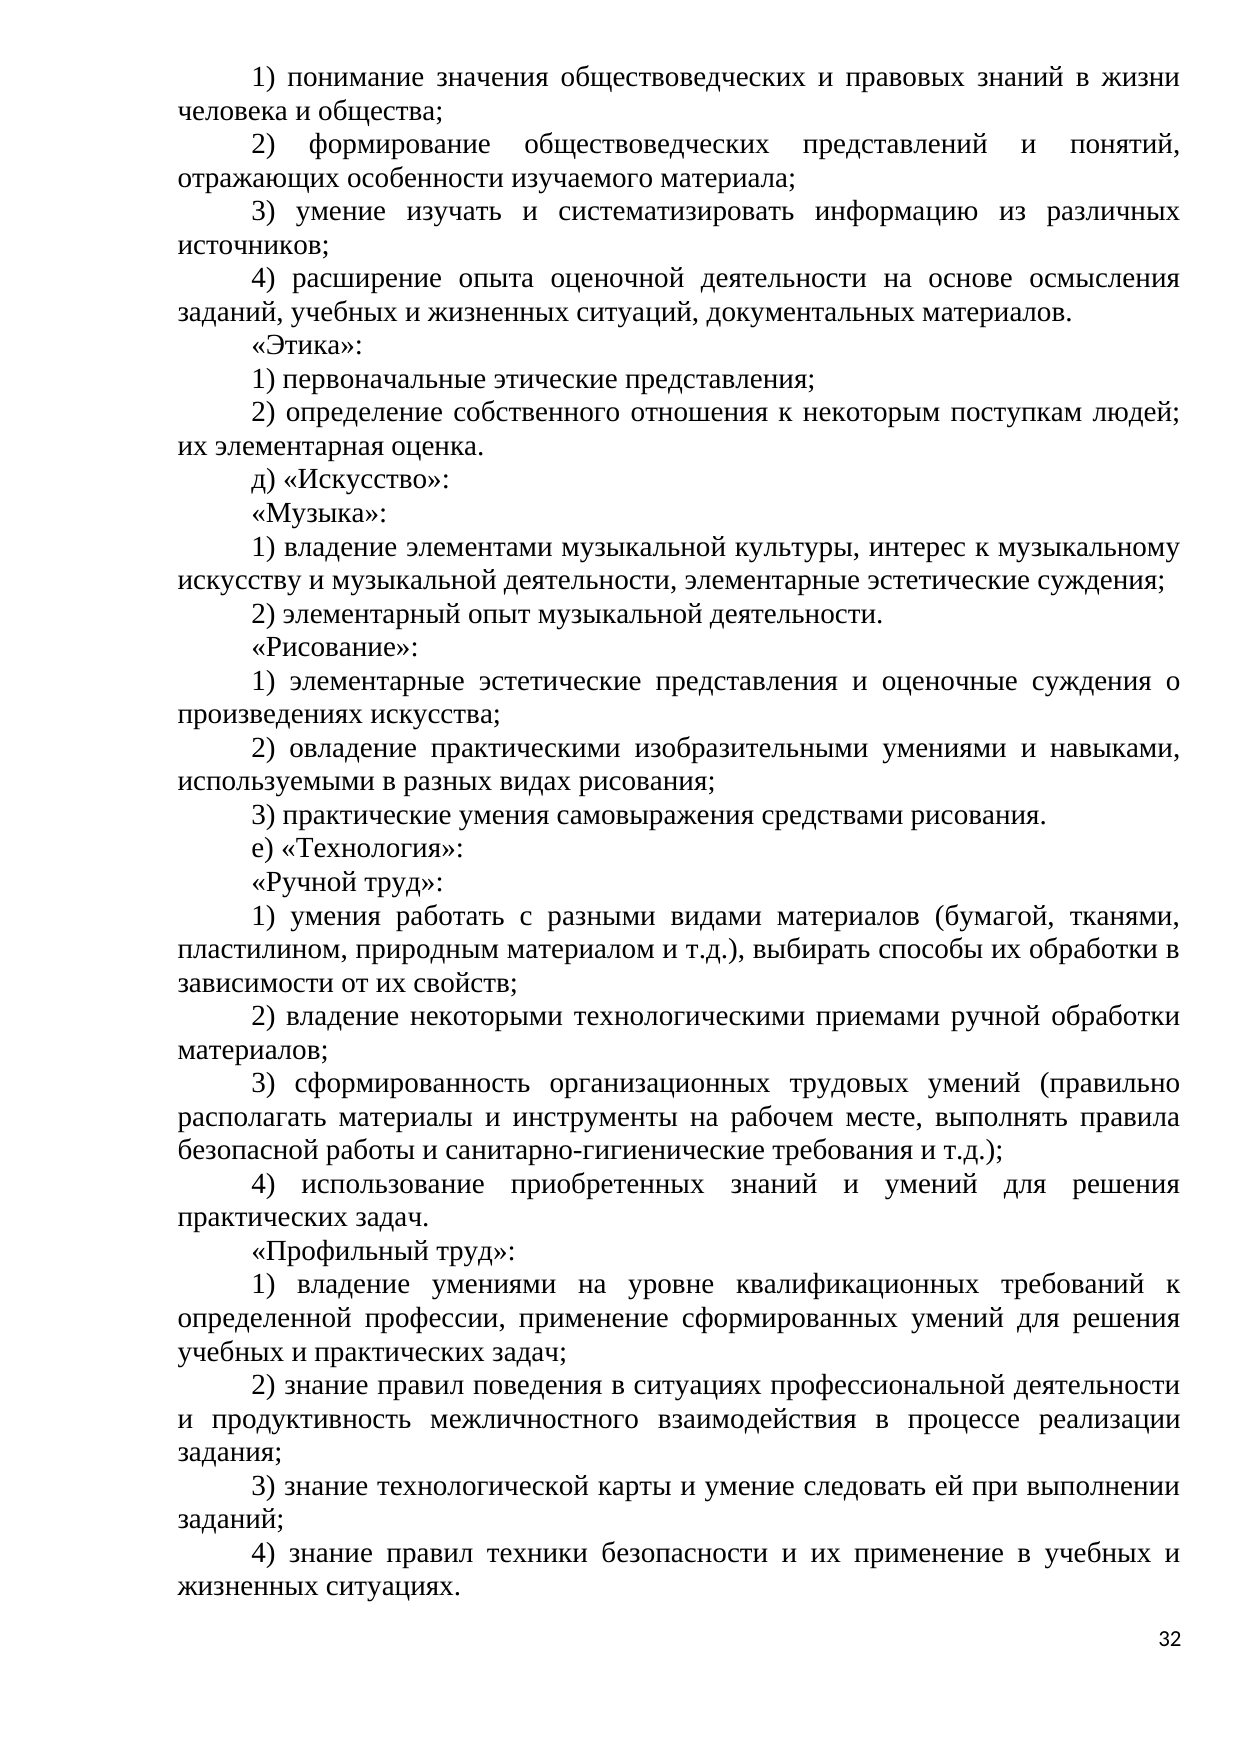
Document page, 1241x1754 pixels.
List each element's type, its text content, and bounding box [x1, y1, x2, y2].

text «Профильный труд»: [177, 1233, 1181, 1267]
text «Ручной труд»: [177, 864, 1181, 898]
text 2) овладение практическими изобразительными умениями и навыками, используемыми в разных видах рисования; [177, 730, 1181, 797]
text 2) знание правил поведения в ситуациях профессиональной деятельности и продуктивность межличностного взаимодействия в процессе реализации задания; [177, 1367, 1181, 1468]
text 2) элементарный опыт музыкальной деятельности. [177, 596, 1181, 629]
text 3) умение изучать и систематизировать информацию из различных источников; [177, 193, 1181, 260]
text 1) умения работать с разными видами материалов (бумагой, тканями, пластилином, природным материалом и т.д.), выбирать способы их обработки в зависимости от их свойств; [177, 898, 1181, 998]
text «Этика»: [177, 327, 1181, 361]
text 4) использование приобретенных знаний и умений для решения практических задач. [177, 1166, 1181, 1233]
text 2) владение некоторыми технологическими приемами ручной обработки материалов; [177, 998, 1181, 1065]
text 1) понимание значения обществоведческих и правовых знаний в жизни человека и общества; [177, 59, 1181, 126]
text 3) практические умения самовыражения средствами рисования. [177, 797, 1181, 831]
text 3) сформированность организационных трудовых умений (правильно располагать материалы и инструменты на рабочем месте, выполнять правила безопасной работы и санитарно-гигиенические требования и т.д.); [177, 1065, 1181, 1166]
text 2) определение собственного отношения к некоторым поступкам людей; их элементарная оценка. [177, 394, 1181, 462]
text 1) первоначальные этические представления; [177, 361, 1181, 394]
text «Музыка»: [177, 495, 1181, 529]
text 1) элементарные эстетические представления и оценочные суждения о произведениях искусства; [177, 663, 1181, 730]
text д) «Искусство»: [177, 462, 1181, 495]
text 2) формирование обществоведческих представлений и понятий, отражающих особенности изучаемого материала; [177, 126, 1181, 193]
text 3) знание технологической карты и умение следовать ей при выполнении заданий; [177, 1468, 1181, 1535]
text е) «Технология»: [177, 831, 1181, 864]
text 4) расширение опыта оценочной деятельности на основе осмысления заданий, учебных и жизненных ситуаций, документальных материалов. [177, 260, 1181, 327]
text «Рисование»: [177, 629, 1181, 663]
text 1) владение умениями на уровне квалификационных требований к определенной профессии, применение сформированных умений для решения учебных и практических задач; [177, 1267, 1181, 1367]
text 1) владение элементами музыкальной культуры, интерес к музыкальному искусству и музыкальной деятельности, элементарные эстетические суждения; [177, 529, 1181, 596]
text 4) знание правил техники безопасности и их применение в учебных и жизненных ситуациях. [177, 1535, 1181, 1602]
